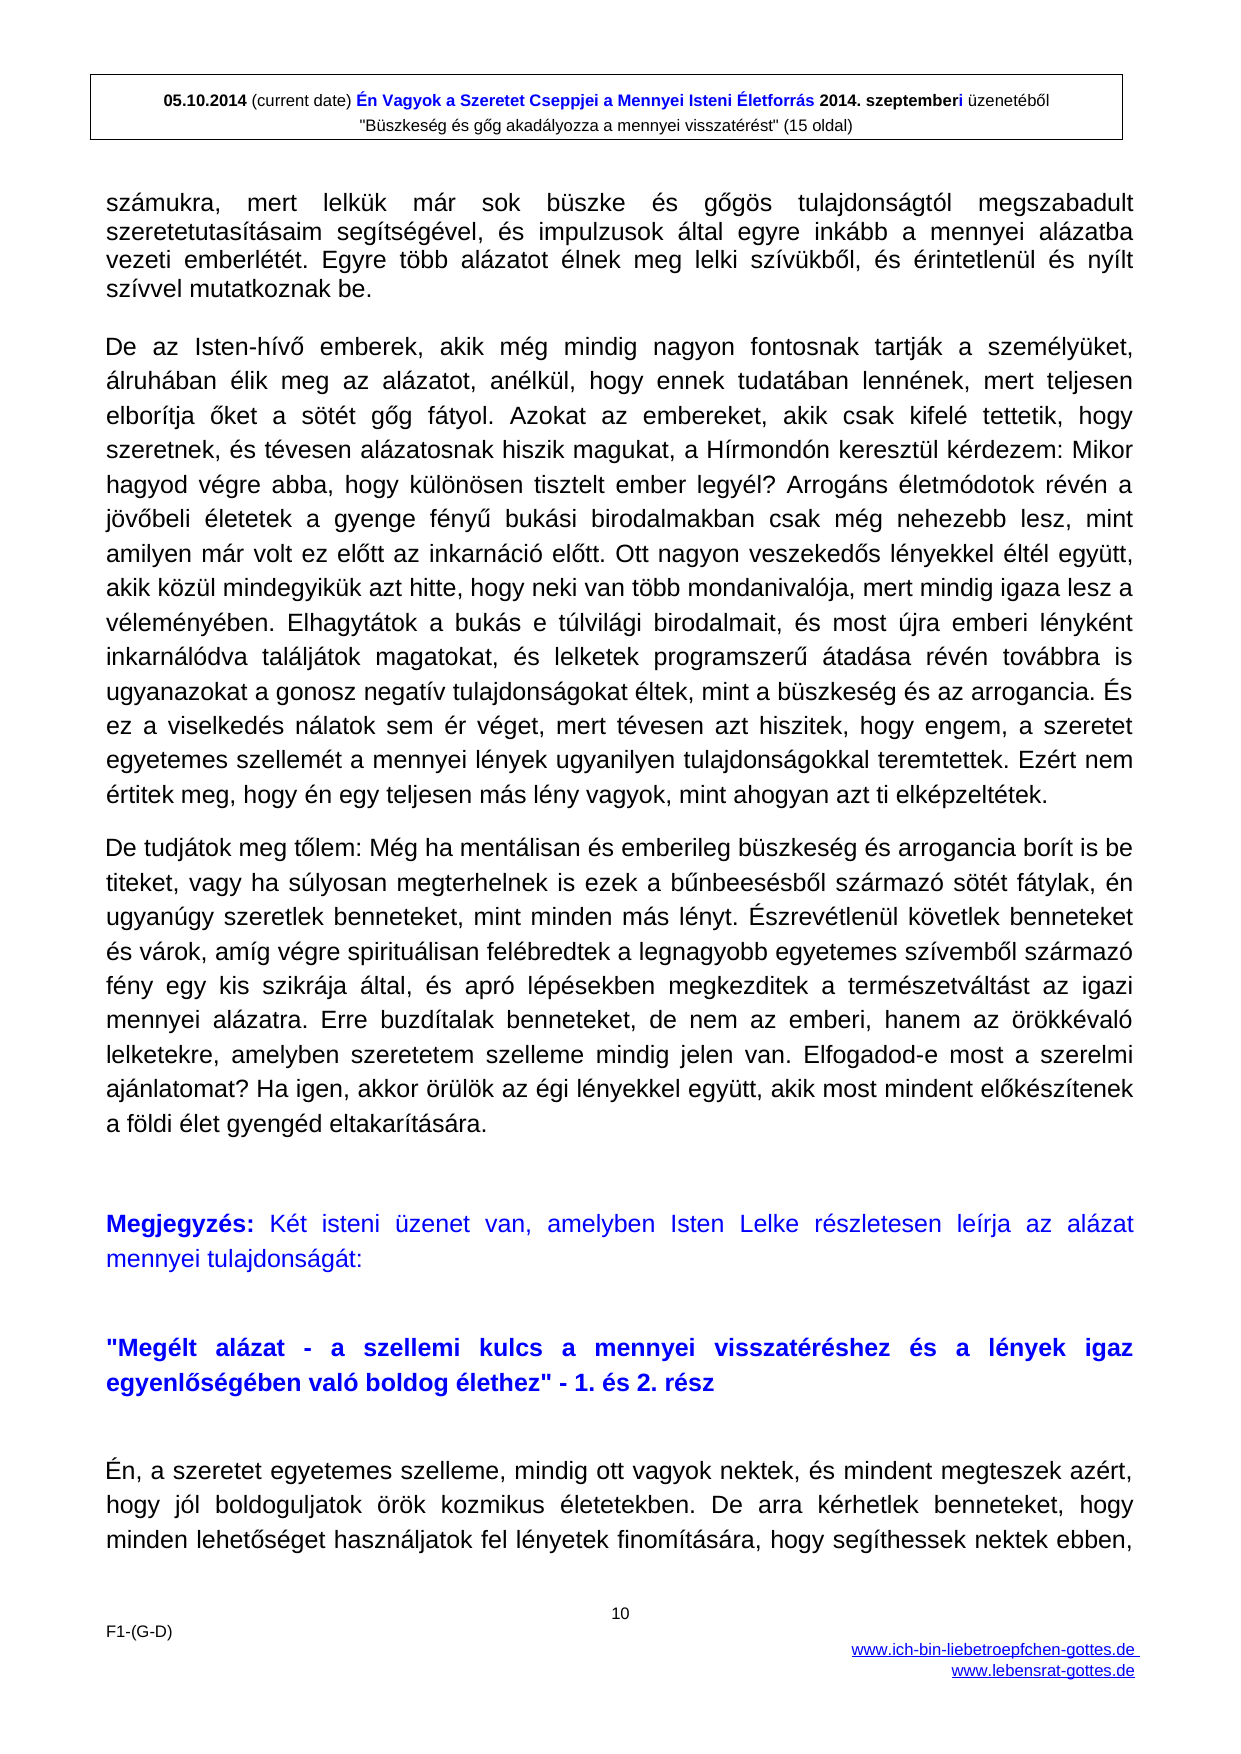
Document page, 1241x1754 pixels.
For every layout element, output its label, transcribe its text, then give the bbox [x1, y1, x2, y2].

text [105, 188, 1135, 303]
text De tudjátok meg tőlem: Még ha mentálisan és emberileg büszkeség és arrogancia borít is be titeket, vagy ha súlyosan megterhelnek is ezek a bűnbeesésből származó sötét fátylak, én ugyanúgy szeretlek benneteket, mint minden más lényt. Észrevétlenül követlek benneteket és várok, amíg végre spirituálisan felébredtek a legnagyobb egyetemes szívemből származó fény egy kis szikrája által, és apró lépésekben megkezditek a természetváltást az igazi mennyei alázatra. Erre buzdítalak benneteket, de nem az emberi, hanem az örökkévaló lelketekre, amelyben szeretetem szelleme mindig jelen van. Elfogadod-e most a szerelmi ajánlatomat? Ha igen, akkor örülök az égi lényekkel együtt, akik most mindent előkészítenek a földi élet gyengéd eltakarítására. [105, 833, 1135, 1138]
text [105, 1456, 1135, 1553]
text Megjegyzés: Két isteni üzenet van, amelyben Isten Lelke részletesen leírja az alázat mennyei tulajdonságát: [106, 1209, 1135, 1273]
text "Megélt alázat - a szellemi kulcs a mennyei visszatéréshez és a lények igaz egyenlőségében való boldog élethez" - 1. és 2. rész [106, 1333, 1135, 1397]
text De az Isten-hívő emberek, akik még mindig nagyon fontosnak tartják a személyüket, álruhában élik meg az alázatot, anélkül, hogy ennek tudatában lennének, mert teljesen elborítja őket a sötét gőg fátyol. Azokat az embereket, akik csak kifelé tettetik, hogy szeretnek, és tévesen alázatosnak hiszik magukat, a Hírmondón keresztül kérdezem: Mikor hagyod végre abba, hogy különösen tisztelt ember legyél? Arrogáns életmódotok révén a jövőbeli életetek a gyenge fényű bukási birodalmakban csak még nehezebb lesz, mint amilyen már volt ez előtt az inkarnáció előtt. Ott nagyon veszekedős lényekkel éltél együtt, akik közül mindegyikük azt hitte, hogy neki van több mondanivalója, mert mindig igaza lesz a véleményében. Elhagytátok a bukás e túlvilági birodalmait, és most újra emberi lényként inkarnálódva találjátok magatokat, és lelketek programszerű átadása révén továbbra is ugyanazokat a gonosz negatív tulajdonságokat éltek, mint a büszkeség és az arrogancia. És ez a viselkedés nálatok sem ér véget, mert tévesen azt hiszitek, hogy engem, a szeretet egyetemes szellemét a mennyei lények ugyanilyen tulajdonságokkal teremtettek. Ezért nem értitek meg, hogy én egy teljesen más lény vagyok, mint ahogyan azt ti elképzeltétek. [105, 332, 1135, 809]
